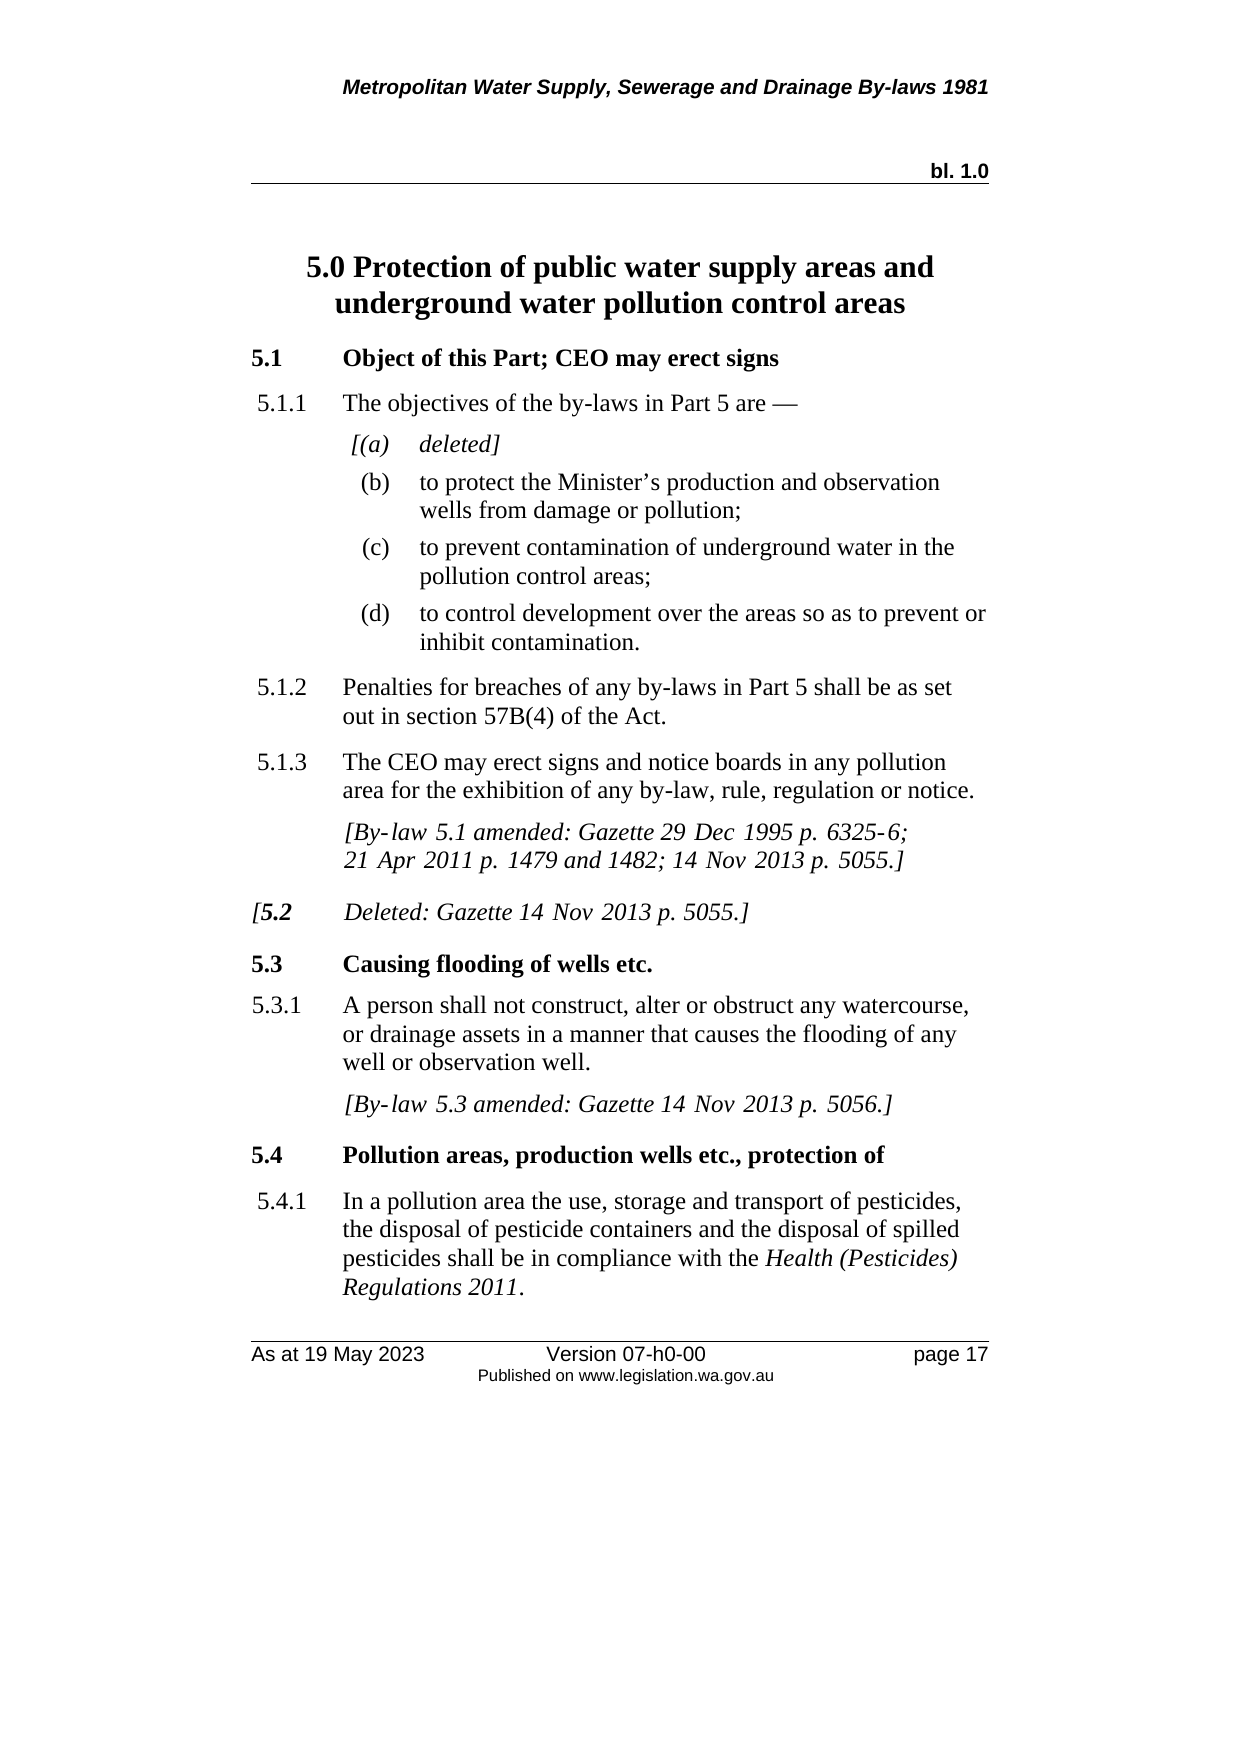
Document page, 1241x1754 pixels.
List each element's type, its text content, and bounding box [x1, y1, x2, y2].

subtitle 5.3 Causing flooding of wells etc. [251, 949, 989, 977]
text 5.4.1 In a pollution area the use, storage and transport of pesticides, the disposal of pesticide containers and the disposal of spilled pesticides shall be in compliance with the Health (Pesticides) Regulations 2011. [251, 1186, 989, 1301]
text [By-law 5.3 amended: Gazette 14 Nov 2013 p. 5056.] [251, 1089, 989, 1117]
text (d) to control development over the areas so as to prevent or inhibit contamination. [251, 598, 989, 656]
text 5.3.1 A person shall not construct, alter or obstruct any watercourse, or drainage assets in a manner that causes the flooding of any well or observation well. [251, 990, 989, 1076]
subtitle 5.1 Object of this Part; CEO may erect signs [251, 343, 989, 372]
subtitle 5.4 Pollution areas, production wells etc., protection of [251, 1140, 989, 1169]
text (c) to prevent contamination of underground water in the pollution control areas; [251, 532, 989, 590]
text [5.2 Deleted: Gazette 14 Nov 2013 p. 5055.] [251, 897, 989, 926]
subtitle 5.0 Protection of public water supply areas and underground water pollution control areas [251, 248, 989, 320]
text 5.1.1 The objectives of the by-laws in Part 5 are — [251, 388, 989, 417]
text [By-law 5.1 amended: Gazette 29 Dec 1995 p. 6325-6; 21 Apr 2011 p. 1479 and 1482; 14 Nov 2013 p. 5055.] [251, 817, 989, 874]
text [(a) deleted] [251, 429, 989, 458]
text 5.1.3 The CEO may erect signs and notice boards in any pollution area for the exhibition of any by-law, rule, regulation or notice. [251, 747, 989, 804]
text (b) to protect the Minister’s production and observation wells from damage or pollution; [251, 467, 989, 524]
text 5.1.2 Penalties for breaches of any by-laws in Part 5 shall be as set out in section 57B(4) of the Act. [251, 672, 989, 730]
